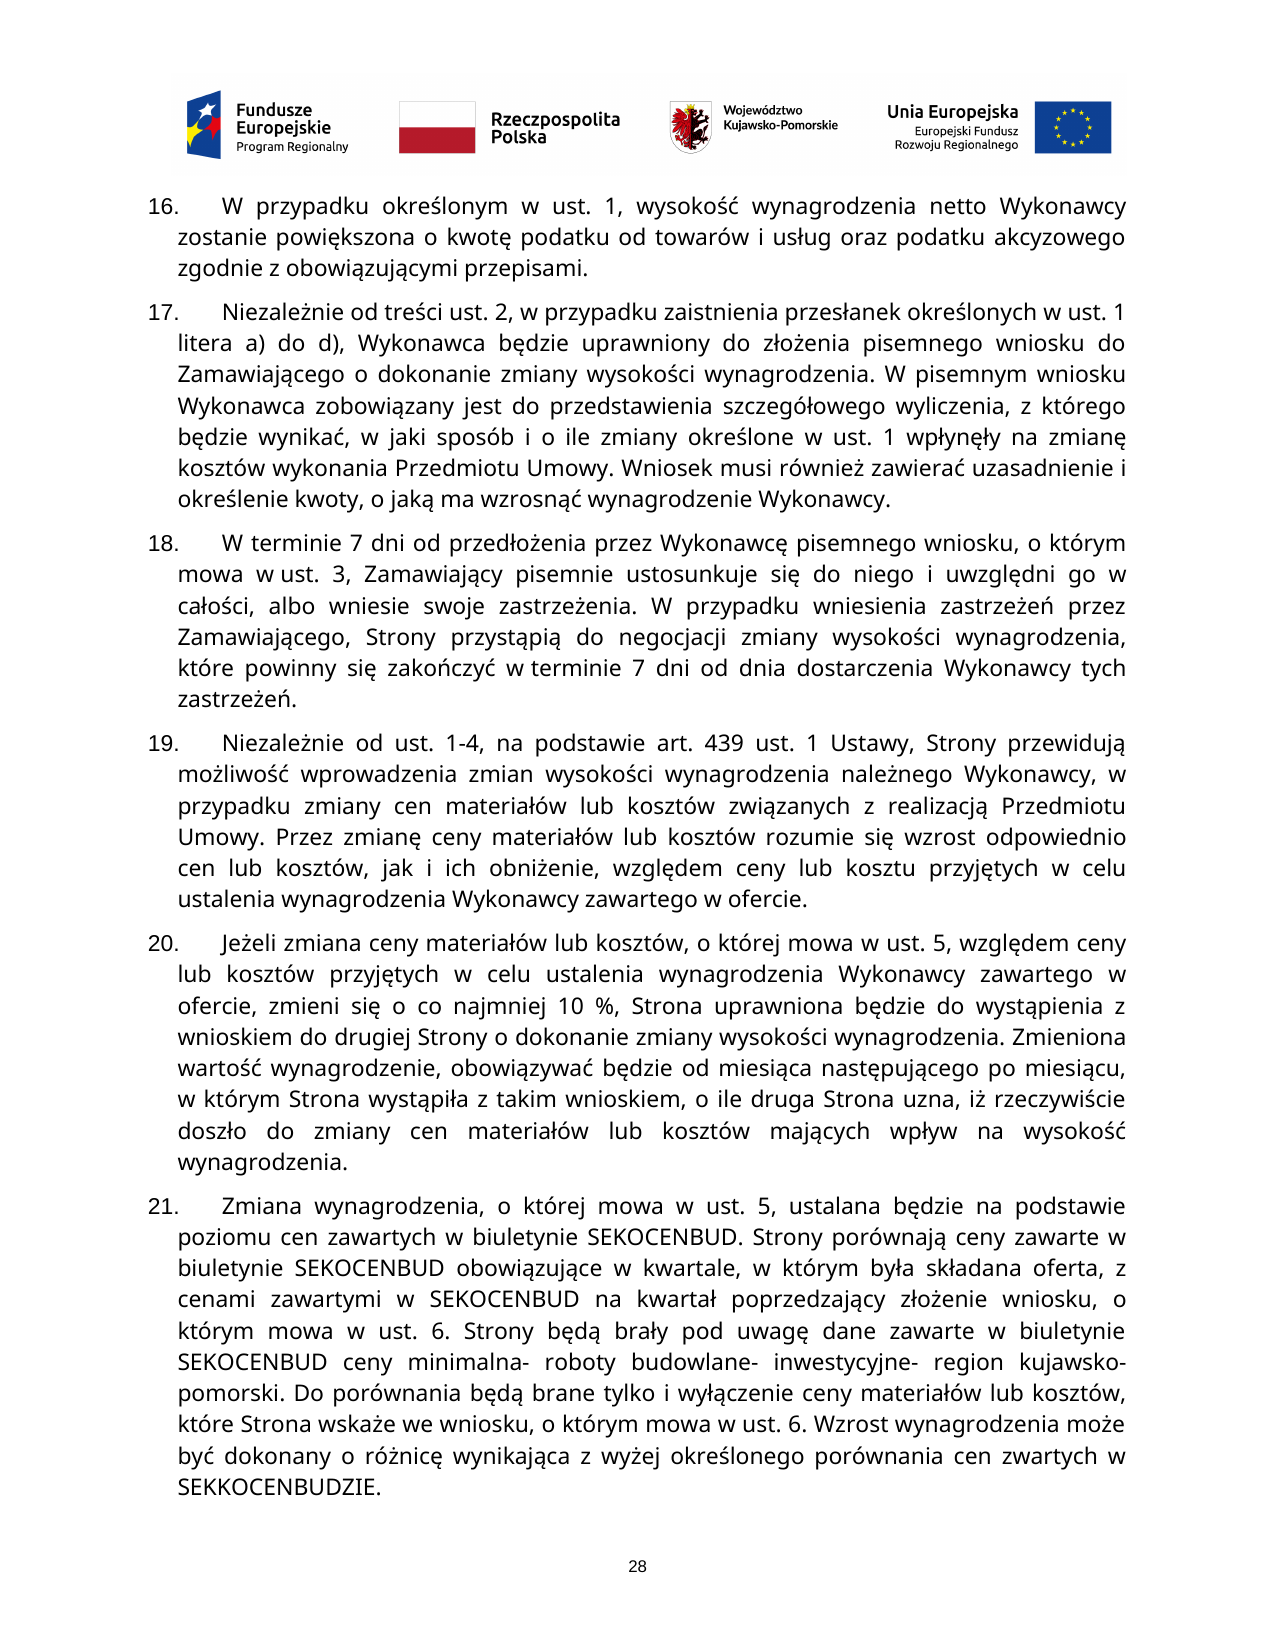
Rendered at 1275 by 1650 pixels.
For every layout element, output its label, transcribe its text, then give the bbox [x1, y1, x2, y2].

list W terminie 7 dni od przedłożenia przez Wykonawcę pisemnego wniosku, o którym mowa w ust. 3, Zamawiający pisemnie ustosunkuje się do niego i uwzględni go w całości, albo wniesie swoje zastrzeżenia. W przypadku wniesienia zastrzeżeń przez Zamawiającego, Strony przystąpią do negocjacji zmiany wysokości wynagrodzenia, które powinny się zakończyć w terminie 7 dni od dnia dostarczenia Wykonawcy tych zastrzeżeń. [148, 527, 1127, 714]
list Niezależnie od ust. 1-4, na podstawie art. 439 ust. 1 Ustawy, Strony przewidują możliwość wprowadzenia zmian wysokości wynagrodzenia należnego Wykonawcy, w przypadku zmiany cen materiałów lub kosztów związanych z realizacją Przedmiotu Umowy. Przez zmianę ceny materiałów lub kosztów rozumie się wzrost odpowiednio cen lub kosztów, jak i ich obniżenie, względem ceny lub kosztu przyjętych w celu ustalenia wynagrodzenia Wykonawcy zawartego w ofercie. [148, 727, 1127, 914]
list W przypadku określonym w ust. 1, wysokość wynagrodzenia netto Wykonawcy zostanie powiększona o kwotę podatku od towarów i usług oraz podatku akcyzowego zgodnie z obowiązującymi przepisami. [148, 189, 1127, 283]
list Niezależnie od treści ust. 2, w przypadku zaistnienia przesłanek określonych w ust. 1 litera a) do d), Wykonawca będzie uprawniony do złożenia pisemnego wniosku do Zamawiającego o dokonanie zmiany wysokości wynagrodzenia. W pisemnym wniosku Wykonawca zobowiązany jest do przedstawienia szczegółowego wyliczenia, z którego będzie wynikać, w jaki sposób i o ile zmiany określone w ust. 1 wpłynęły na zmianę kosztów wykonania Przedmiotu Umowy. Wniosek musi również zawierać uzasadnienie i określenie kwoty, o jaką ma wzrosnąć wynagrodzenie Wykonawcy. [148, 296, 1127, 514]
picture [170, 73, 1128, 176]
list Zmiana wynagrodzenia, o której mowa w ust. 5, ustalana będzie na podstawie poziomu cen zawartych w biuletynie SEKOCENBUD. Strony porównają ceny zawarte w biuletynie SEKOCENBUD obowiązujące w kwartale, w którym była składana oferta, z cenami zawartymi w SEKOCENBUD na kwartał poprzedzający złożenie wniosku, o którym mowa w ust. 6. Strony będą brały pod uwagę dane zawarte w biuletynie SEKOCENBUD ceny minimalna- roboty budowlane- inwestycyjne- region kujawsko- pomorski. Do porównania będą brane tylko i wyłączenie ceny materiałów lub kosztów, które Strona wskaże we wniosku, o którym mowa w ust. 6. Wzrost wynagrodzenia może być dokonany o różnicę wynikająca z wyżej określonego porównania cen zwartych w SEKKOCENBUDZIE. [148, 1189, 1127, 1502]
list Jeżeli zmiana ceny materiałów lub kosztów, o której mowa w ust. 5, względem ceny lub kosztów przyjętych w celu ustalenia wynagrodzenia Wykonawcy zawartego w ofercie, zmieni się o co najmniej 10 %, Strona uprawniona będzie do wystąpienia z wnioskiem do drugiej Strony o dokonanie zmiany wysokości wynagrodzenia. Zmieniona wartość wynagrodzenie, obowiązywać będzie od miesiąca następującego po miesiącu, w którym Strona wystąpiła z takim wnioskiem, o ile druga Strona uzna, iż rzeczywiście doszło do zmiany cen materiałów lub kosztów mających wpływ na wysokość wynagrodzenia. [148, 927, 1127, 1177]
